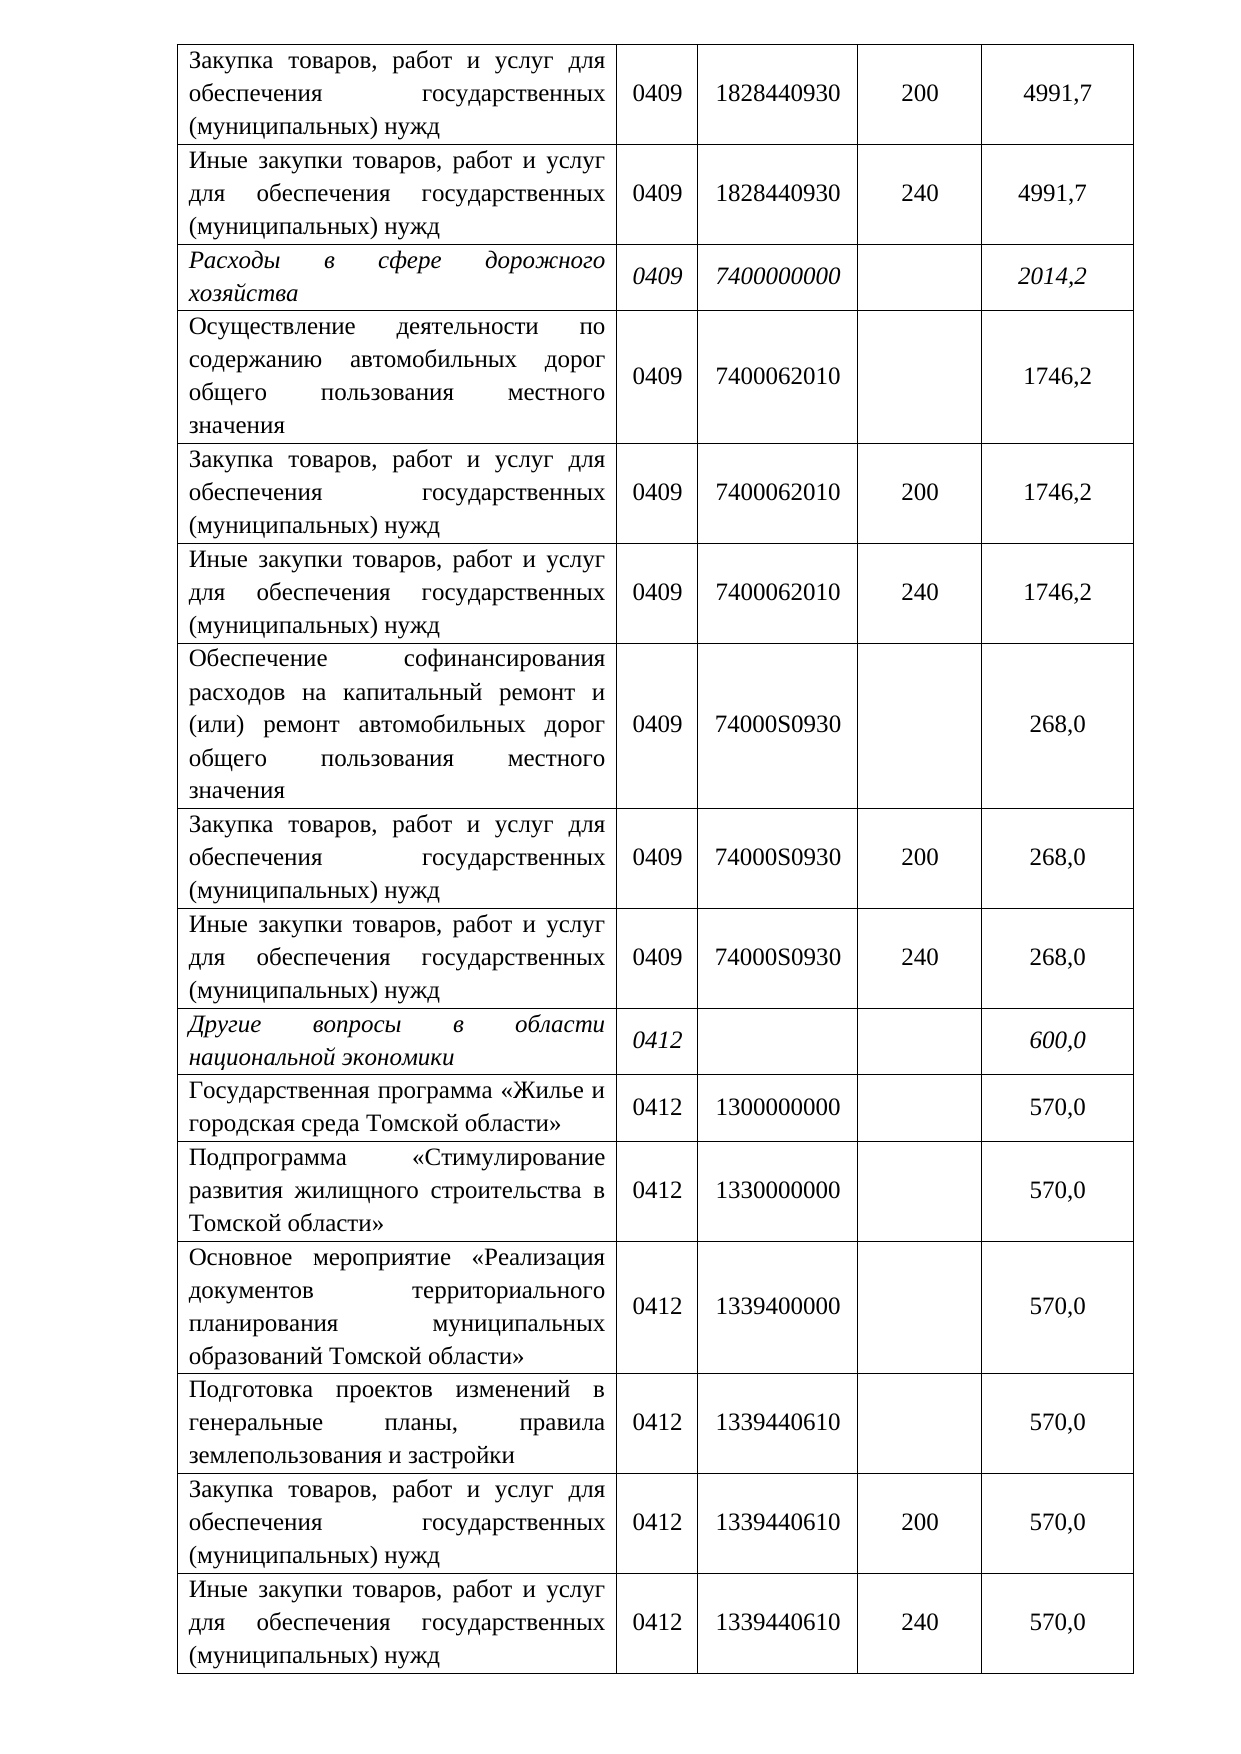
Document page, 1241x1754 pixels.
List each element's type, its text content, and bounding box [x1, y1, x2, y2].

table_cell 7400062010 [698, 444, 857, 543]
table_cell 0412 [617, 1075, 697, 1141]
table_cell [858, 245, 981, 310]
table_cell 268,0 [982, 644, 1133, 808]
table_cell 0409 [617, 311, 697, 443]
table_cell 570,0 [982, 1574, 1133, 1672]
table_cell 570,0 [982, 1075, 1133, 1141]
table_cell 1339400000 [698, 1242, 857, 1373]
table_cell 0409 [617, 544, 697, 642]
table_cell Другие вопросы в области национальной экономики [178, 1009, 616, 1074]
table_cell 1828440930 [698, 45, 857, 144]
table_cell 0409 [617, 909, 697, 1008]
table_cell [178, 1474, 616, 1573]
table_cell 200 [858, 1474, 981, 1573]
table_cell 1300000000 [698, 1075, 857, 1141]
table_cell 570,0 [982, 1374, 1133, 1473]
table_cell Обеспечение софинансирования расходов на капитальный ремонт и (или) ремонт автомобильных дорог общего пользования местного значения [178, 644, 616, 808]
table_cell 0412 [617, 1242, 697, 1373]
table_cell 240 [858, 1574, 981, 1672]
table_cell 1746,2 [982, 444, 1133, 543]
table_cell 570,0 [982, 1474, 1133, 1573]
table_cell [858, 644, 981, 808]
table_cell 4991,7 [982, 145, 1133, 244]
table_cell 200 [858, 809, 981, 908]
table_cell Расходы в сфере дорожного хозяйства [178, 245, 616, 310]
table_cell Подготовка проектов изменений в генеральные планы, правила землепользования и застройки [178, 1374, 616, 1473]
table_cell [858, 1142, 981, 1241]
table_cell 200 [858, 45, 981, 144]
table_cell 7400062010 [698, 311, 857, 443]
table_cell Иные закупки товаров, работ и услуг для обеспечения государственных (муниципальных) нужд [178, 1574, 616, 1672]
table_cell Иные закупки товаров, работ и услуг для обеспечения государственных (муниципальных) нужд [178, 544, 616, 642]
table_cell Иные закупки товаров, работ и услуг для обеспечения государственных (муниципальных) нужд [178, 145, 616, 244]
table_cell 1746,2 [982, 544, 1133, 642]
table_cell 0412 [617, 1474, 697, 1573]
table_cell 0409 [617, 444, 697, 543]
table_cell Иные закупки товаров, работ и услуг для обеспечения государственных (муниципальных) нужд [178, 909, 616, 1008]
table_cell 0409 [617, 145, 697, 244]
table_cell [858, 311, 981, 443]
table_cell 240 [858, 909, 981, 1008]
table_cell 74000S0930 [698, 809, 857, 908]
table_cell Закупка товаров, работ и услуг для обеспечения государственных (муниципальных) нужд [178, 45, 616, 144]
table_cell 4991,7 [982, 45, 1133, 144]
table_cell 0409 [617, 644, 697, 808]
table_cell 0412 [617, 1009, 697, 1074]
table_cell 0409 [617, 245, 697, 310]
table_cell 1746,2 [982, 311, 1133, 443]
table_cell 1828440930 [698, 145, 857, 244]
table_cell 1339440610 [698, 1474, 857, 1573]
table_cell 0409 [617, 809, 697, 908]
table_cell 1339440610 [698, 1574, 857, 1672]
table_cell [858, 1075, 981, 1141]
table_cell 0412 [617, 1374, 697, 1473]
table_cell 240 [858, 145, 981, 244]
table_cell 0412 [617, 1574, 697, 1672]
table_cell 600,0 [982, 1009, 1133, 1074]
table_cell Государственная программа «Жилье и городская среда Томской области» [178, 1075, 616, 1141]
table_cell [858, 1242, 981, 1373]
table_cell Осуществление деятельности по содержанию автомобильных дорог общего пользования местного значения [178, 311, 616, 443]
table_cell Подпрограмма «Стимулирование развития жилищного строительства в Томской области» [178, 1142, 616, 1241]
table_cell [858, 1009, 981, 1074]
table_cell 74000S0930 [698, 644, 857, 808]
table_cell [698, 1009, 857, 1074]
table_cell 1330000000 [698, 1142, 857, 1241]
table_cell [858, 1374, 981, 1473]
table_cell 268,0 [982, 809, 1133, 908]
table_cell 1339440610 [698, 1374, 857, 1473]
table_cell 74000S0930 [698, 909, 857, 1008]
table_cell 570,0 [982, 1242, 1133, 1373]
table_cell 7400000000 [698, 245, 857, 310]
table_cell 240 [858, 544, 981, 642]
table_cell 0409 [617, 45, 697, 144]
table_cell Закупка товаров, работ и услуг для обеспечения государственных (муниципальных) нужд [178, 809, 616, 908]
table_cell Закупка товаров, работ и услуг для обеспечения государственных (муниципальных) нужд [178, 444, 616, 543]
table_cell 7400062010 [698, 544, 857, 642]
table_cell Основное мероприятие «Реализация документов территориального планирования муниципальных образований Томской области» [178, 1242, 616, 1373]
table_cell 200 [858, 444, 981, 543]
table_cell 2014,2 [982, 245, 1133, 310]
table_cell 570,0 [982, 1142, 1133, 1241]
table_cell 268,0 [982, 909, 1133, 1008]
table_cell 0412 [617, 1142, 697, 1241]
